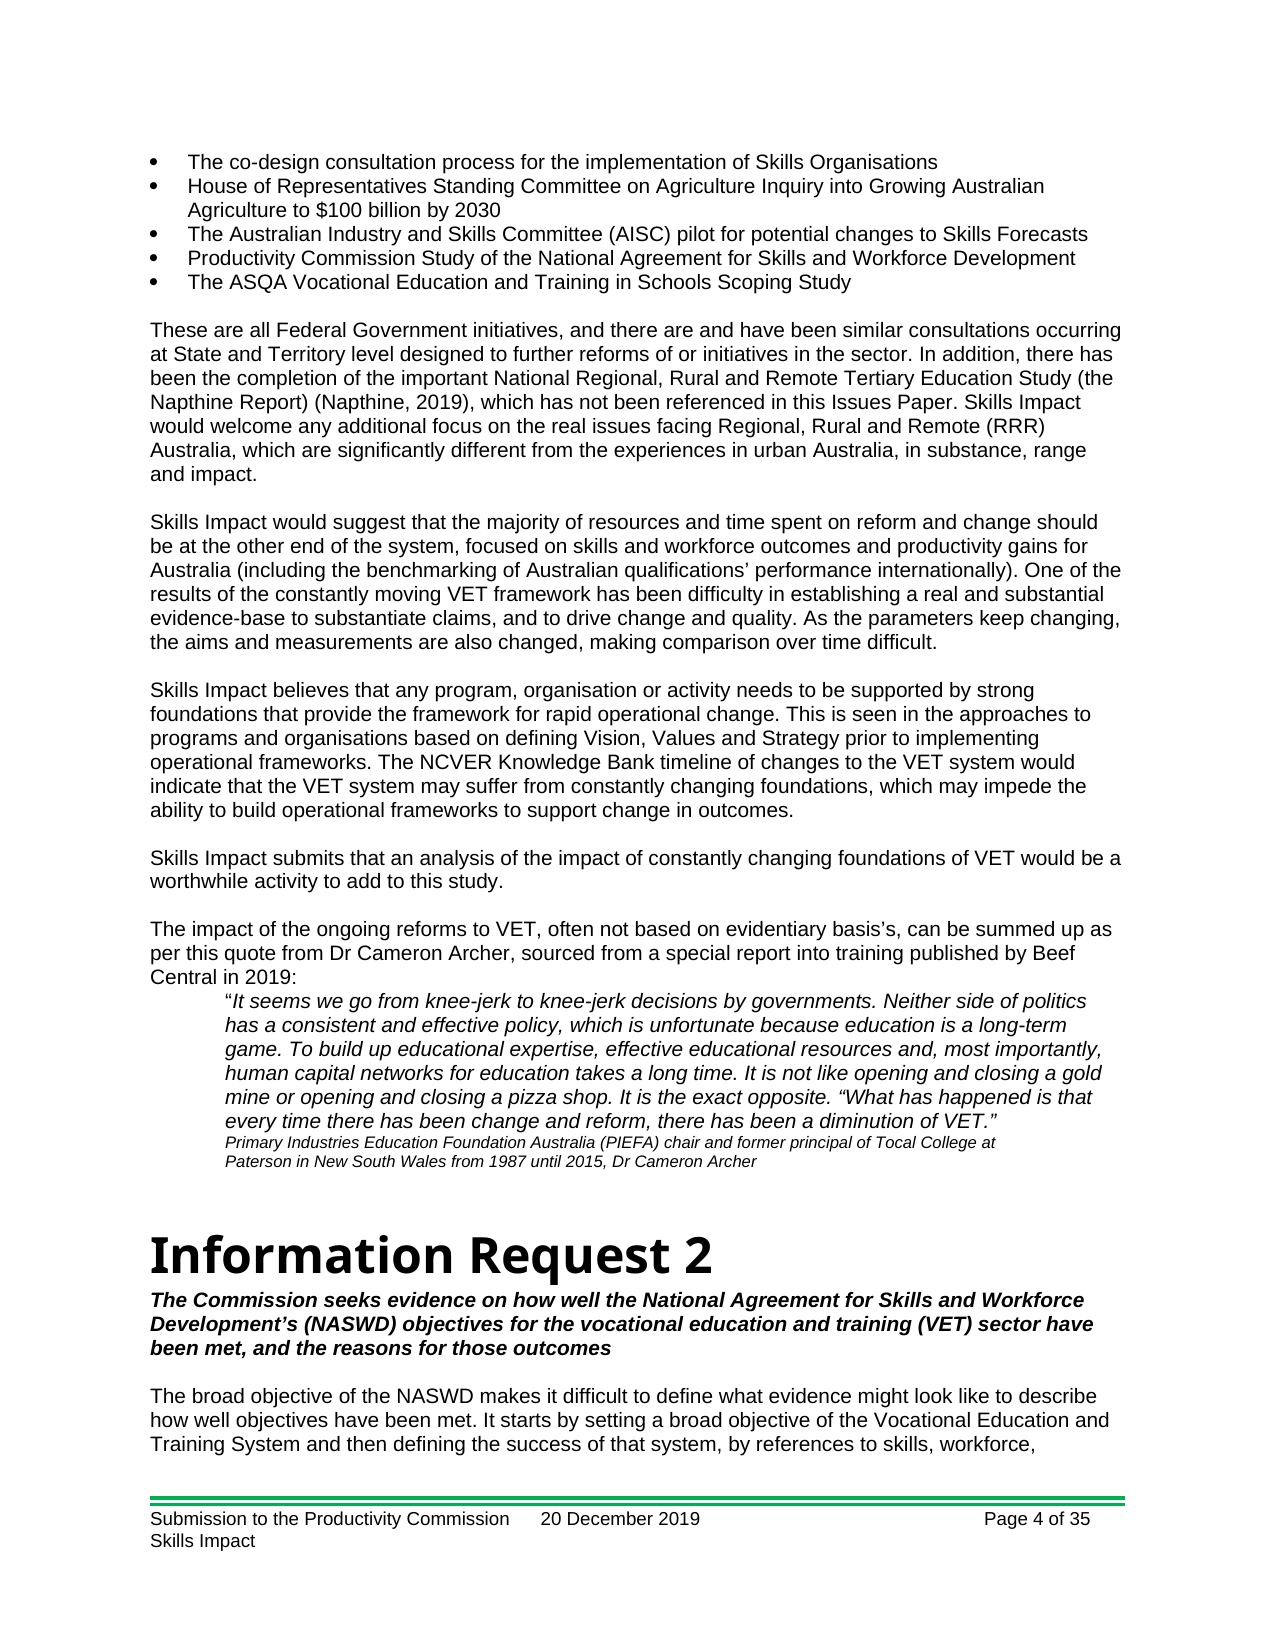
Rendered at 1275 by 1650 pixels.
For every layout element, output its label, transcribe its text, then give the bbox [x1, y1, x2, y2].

text Paterson in New South Wales from 1987 until 2015, Dr Cameron Archer [225, 1152, 1125, 1171]
list The co-design consultation process for the implementation of Skills Organisations [150, 150, 1125, 174]
list The ASQA Vocational Education and Training in Schools Scoping Study [150, 270, 1125, 294]
text Skills Impact would suggest that the majority of resources and time spent on reform and change should be at the other end of the system, focused on skills and workforce outcomes and productivity gains for Australia (including the benchmarking of Australian qualifications’ performance internationally). One of the results of the constantly moving VET framework has been difficulty in establishing a real and substantial evidence-base to substantiate claims, and to drive change and quality. As the parameters keep changing, the aims and measurements are also changed, making comparison over time difficult. [150, 510, 1125, 654]
list The Australian Industry and Skills Committee (AISC) pilot for potential changes to Skills Forecasts [150, 222, 1125, 246]
text “It seems we go from knee-jerk to knee-jerk decisions by governments. Neither side of politics has a consistent and effective policy, which is unfortunate because education is a long-term game. To build up educational expertise, effective educational resources and, most importantly, human capital networks for education takes a long time. It is not like opening and closing a gold mine or opening and closing a pizza shop. It is the exact opposite. “What has happened is that every time there has been change and reform, there has been a diminution of VET.” [225, 989, 1125, 1133]
text The impact of the ongoing reforms to VET, often not based on evidentiary basis’s, can be summed up as per this quote from Dr Cameron Archer, sourced from a special report into training published by Beef Central in 2019: [150, 917, 1125, 989]
text Skills Impact submits that an analysis of the impact of constantly changing foundations of VET would be a worthwhile activity to add to this study. [150, 845, 1125, 893]
text Skills Impact believes that any program, organisation or activity needs to be supported by strong foundations that provide the framework for rapid operational change. This is seen in the approaches to programs and organisations based on defining Vision, Values and Strategy prior to implementing operational frameworks. The NCVER Knowledge Bank timeline of changes to the VET system would indicate that the VET system may suffer from constantly changing foundations, which may impede the ability to build operational frameworks to support change in outcomes. [150, 678, 1125, 821]
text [150, 1384, 1125, 1456]
list House of Representatives Standing Committee on Agriculture Inquiry into Growing Australian Agriculture to $100 billion by 2030 [150, 174, 1125, 222]
text Primary Industries Education Foundation Australia (PIEFA) chair and former principal of Tocal College at [225, 1133, 1125, 1152]
list Productivity Commission Study of the National Agreement for Skills and Workforce Development [150, 246, 1125, 270]
text These are all Federal Government initiatives, and there are and have been similar consultations occurring at State and Territory level designed to further reforms of or initiatives in the sector. In addition, there has been the completion of the important National Regional, Rural and Remote Tertiary Education Study (the Napthine Report) (Napthine, 2019), which has not been referenced in this Issues Paper. Skills Impact would welcome any additional focus on the real issues facing Regional, Rural and Remote (RRR) Australia, which are significantly different from the experiences in urban Australia, in substance, range and impact. [150, 318, 1125, 486]
subtitle Information Request 2 [150, 1220, 1125, 1288]
text The Commission seeks evidence on how well the National Agreement for Skills and Workforce Development’s (NASWD) objectives for the vocational education and training (VET) sector have been met, and the reasons for those outcomes [150, 1288, 1125, 1360]
